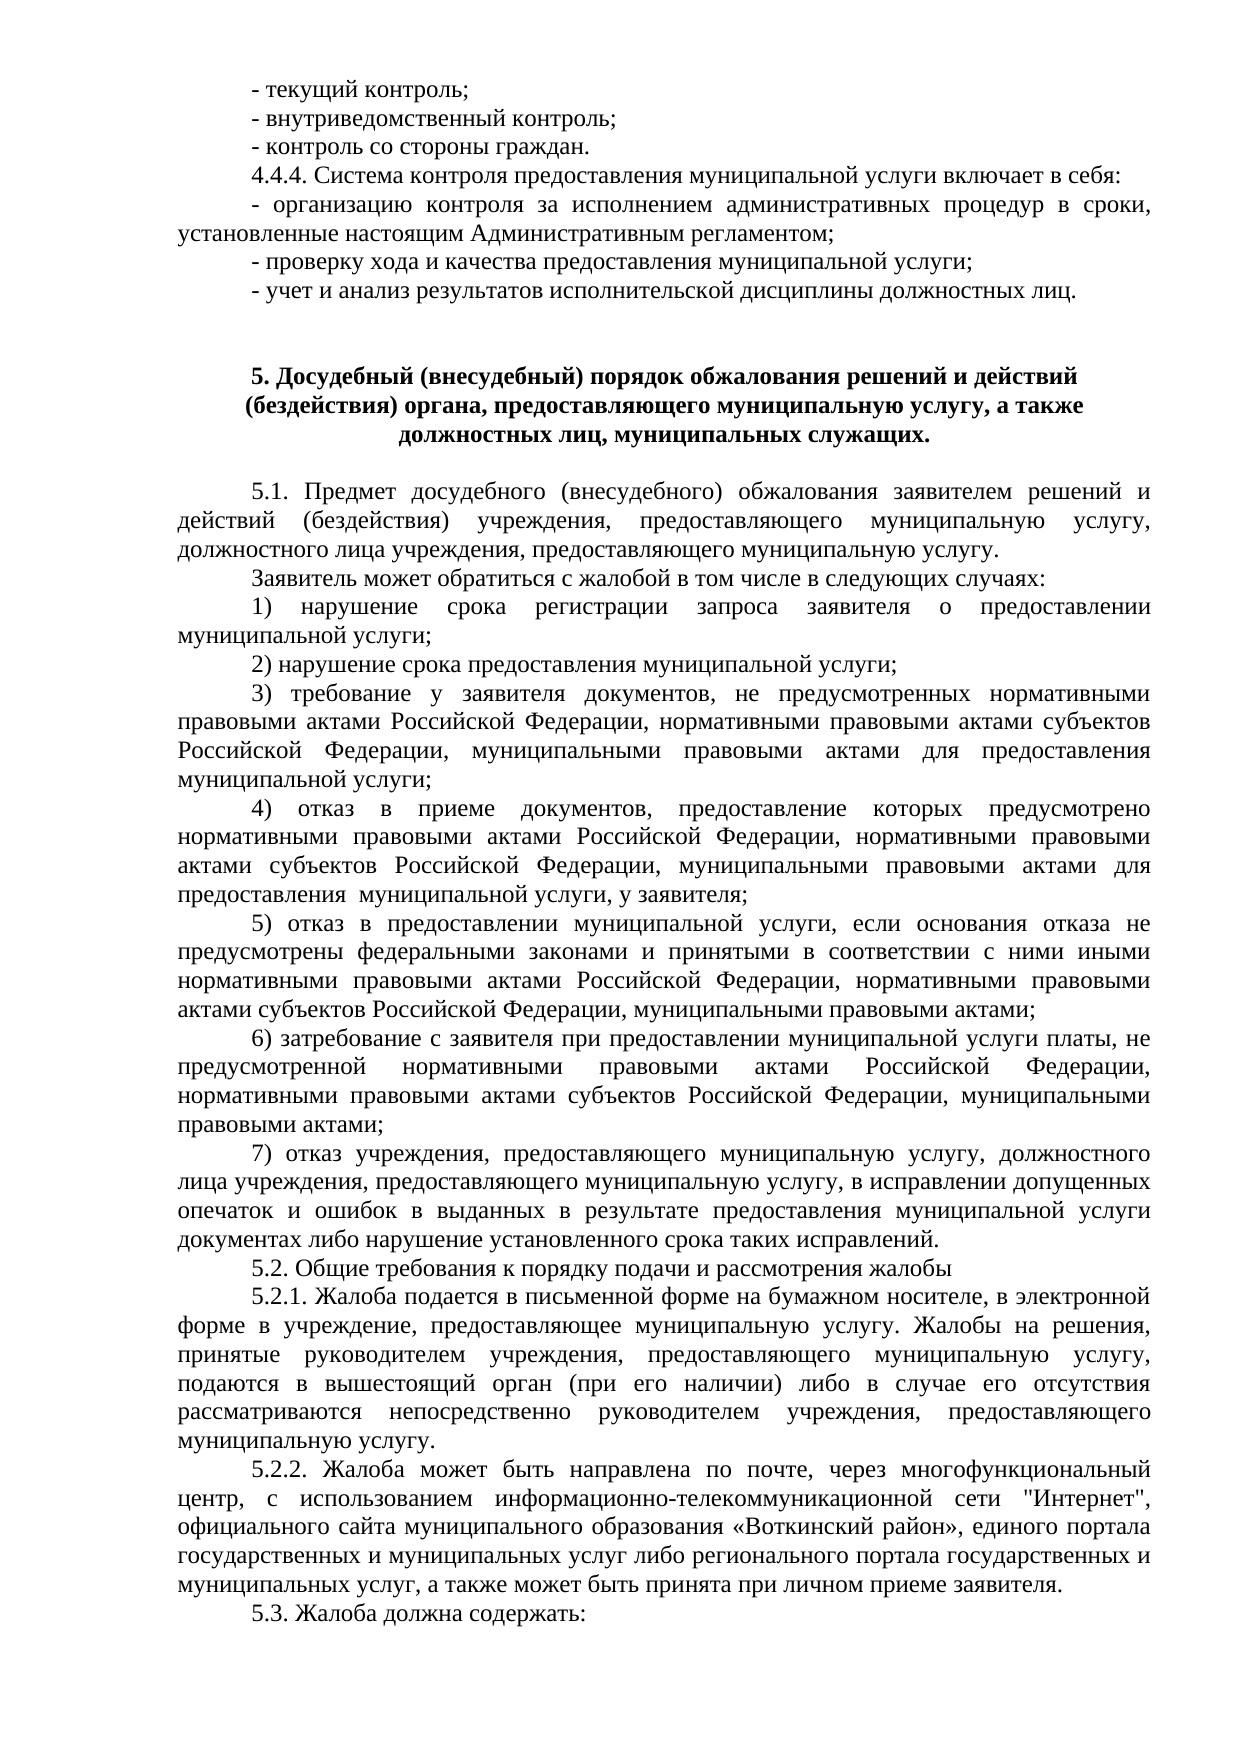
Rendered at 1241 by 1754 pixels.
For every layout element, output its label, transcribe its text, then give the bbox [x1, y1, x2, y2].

text 4.4.4. Система контроля предоставления муниципальной услуги включает в себя: [177, 160, 1152, 189]
text 5) отказ в предоставлении муниципальной услуги, если основания отказа не предусмотрены федеральными законами и принятыми в соответствии с ними иными нормативными правовыми актами Российской Федерации, нормативными правовыми актами субъектов Российской Федерации, муниципальными правовыми актами; [177, 908, 1152, 1023]
text Заявитель может обратиться с жалобой в том числе в следующих случаях: [177, 563, 1152, 591]
text 5.2.2. Жалоба может быть направлена по почте, через многофункциональный центр, с использованием информационно-телекоммуникационной сети "Интернет", официального сайта муниципального образования «Воткинский район», единого портала государственных и муниципальных услуг либо регионального портала государственных и муниципальных услуг, а также может быть принята при личном приеме заявителя. [177, 1454, 1152, 1598]
text 1) нарушение срока регистрации запроса заявителя о предоставлении муниципальной услуги; [177, 591, 1152, 649]
text 5.1. Предмет досудебного (внесудебного) обжалования заявителем решений и действий (бездействия) учреждения, предоставляющего муниципальную услугу, должностного лица учреждения, предоставляющего муниципальную услугу. [177, 476, 1152, 563]
text 5.2.1. Жалоба подается в письменной форме на бумажном носителе, в электронной форме в учреждение, предоставляющее муниципальную услугу. Жалобы на решения, принятые руководителем учреждения, предоставляющего муниципальную услугу, подаются в вышестоящий орган (при его наличии) либо в случае его отсутствия рассматриваются непосредственно руководителем учреждения, предоставляющего муниципальную услугу. [177, 1281, 1152, 1454]
text - организацию контроля за исполнением административных процедур в сроки, установленные настоящим Административным регламентом; [177, 189, 1152, 246]
text - контроль со стороны граждан. [177, 131, 1152, 160]
text 2) нарушение срока предоставления муниципальной услуги; [177, 649, 1152, 678]
text - внутриведомственный контроль; [177, 103, 1152, 131]
text 5. Досудебный (внесудебный) порядок обжалования решений и действий (бездействия) органа, предоставляющего муниципальную услугу, а также должностных лиц, муниципальных служащих. [177, 361, 1152, 448]
text 5.2. Общие требования к порядку подачи и рассмотрения жалобы [177, 1253, 1152, 1281]
text - проверку хода и качества предоставления муниципальной услуги; [177, 246, 1152, 275]
text - учет и анализ результатов исполнительской дисциплины должностных лиц. [177, 275, 1152, 304]
text 7) отказ учреждения, предоставляющего муниципальную услугу, должностного лица учреждения, предоставляющего муниципальную услугу, в исправлении допущенных опечаток и ошибок в выданных в результате предоставления муниципальной услуги документах либо нарушение установленного срока таких исправлений. [177, 1138, 1152, 1253]
text 6) затребование с заявителя при предоставлении муниципальной услуги платы, не предусмотренной нормативными правовыми актами Российской Федерации, нормативными правовыми актами субъектов Российской Федерации, муниципальными правовыми актами; [177, 1023, 1152, 1138]
text 3) требование у заявителя документов, не предусмотренных нормативными правовыми актами Российской Федерации, нормативными правовыми актами субъектов Российской Федерации, муниципальными правовыми актами для предоставления муниципальной услуги; [177, 678, 1152, 793]
text - текущий контроль; [177, 74, 1152, 103]
text 4) отказ в приеме документов, предоставление которых предусмотрено нормативными правовыми актами Российской Федерации, нормативными правовыми актами субъектов Российской Федерации, муниципальными правовыми актами для предоставления муниципальной услуги, у заявителя; [177, 793, 1152, 908]
text 5.3. Жалоба должна содержать: [177, 1598, 1152, 1626]
